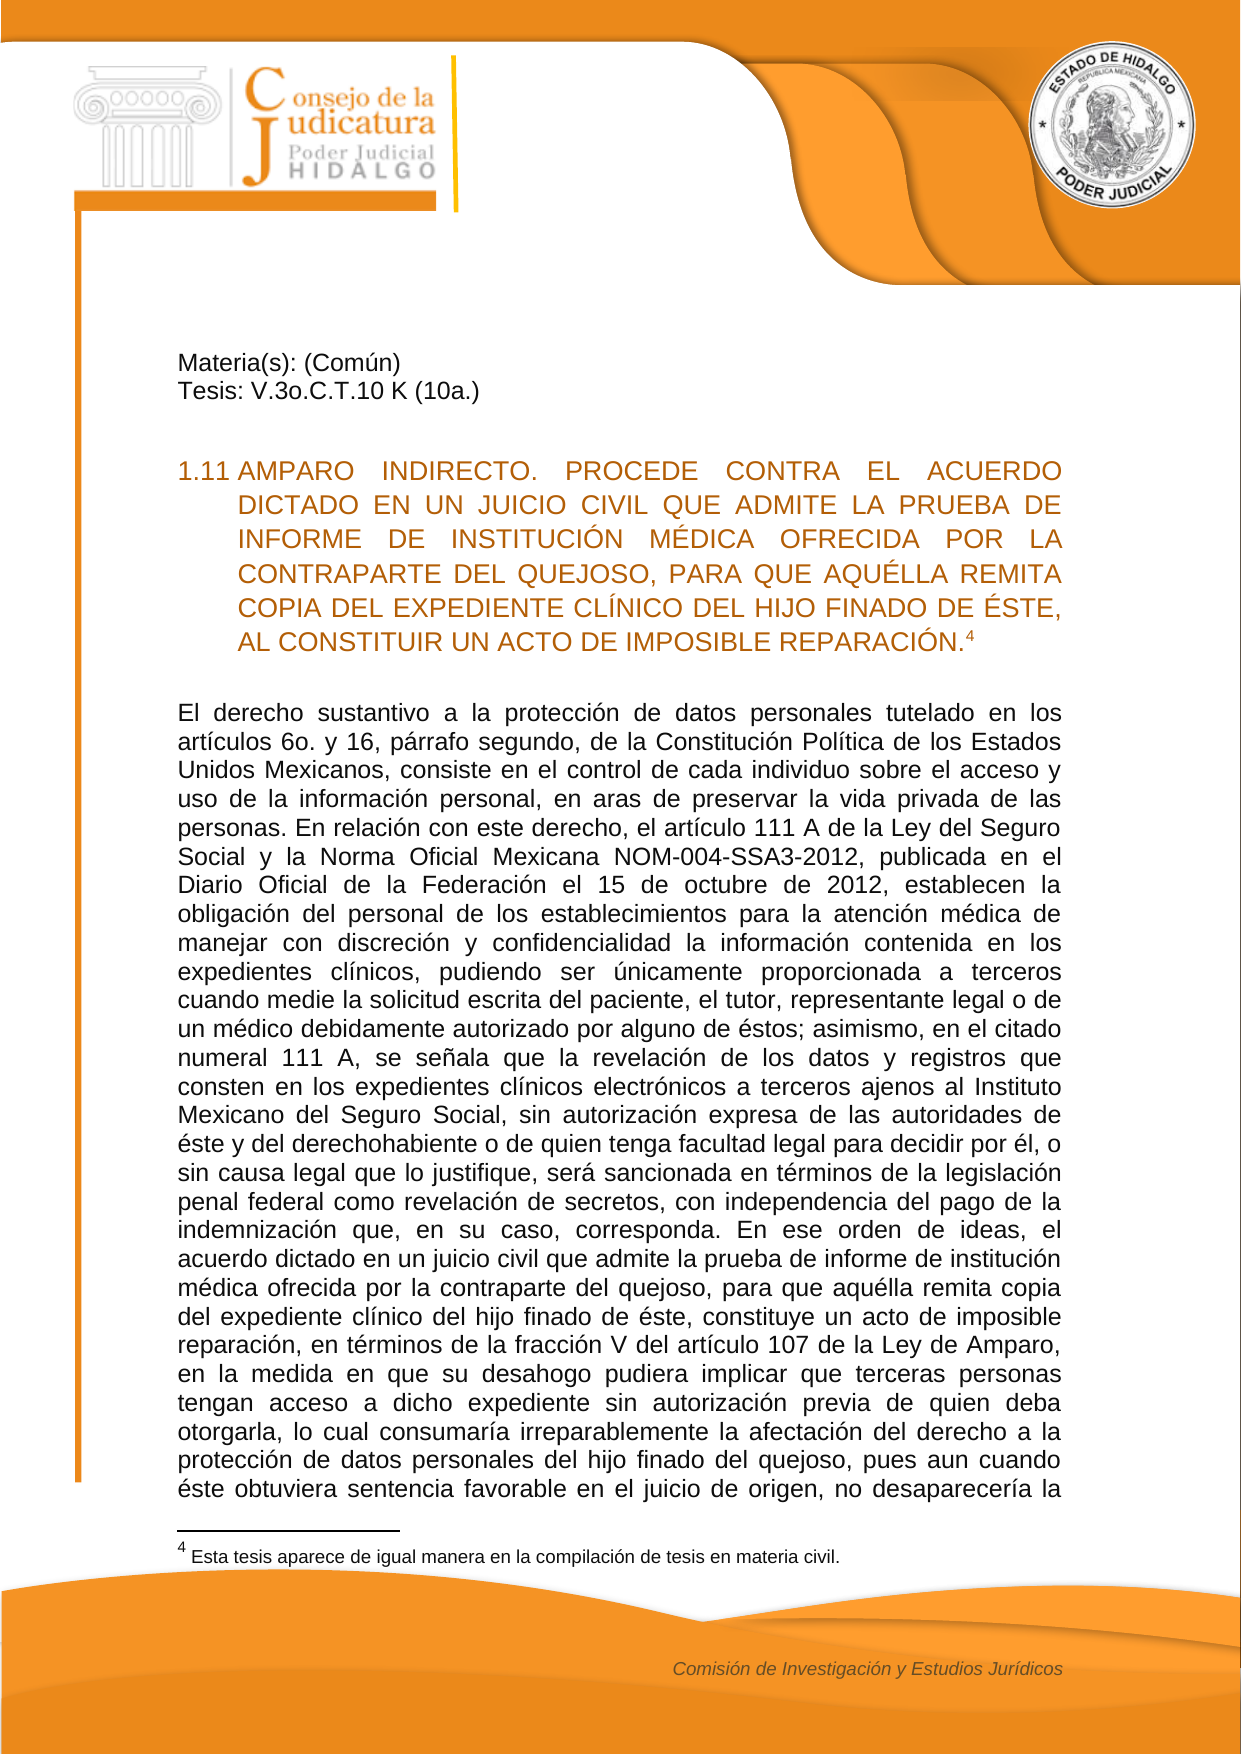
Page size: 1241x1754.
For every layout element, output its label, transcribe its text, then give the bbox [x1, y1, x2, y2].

text Materia(s): (Común) [177, 347, 1063, 376]
picture [1028, 41, 1196, 209]
text Tesis: V.3o.C.T.10 K (10a.) [177, 376, 1063, 405]
subtitle AMPARO INDIRECTO. PROCEDE CONTRA EL ACUERDO DICTADO EN UN JUICIO CIVIL QUE ADMITE LA PRUEBA DE INFORME DE INSTITUCIÓN MÉDICA OFRECIDA POR LA CONTRAPARTE DEL QUEJOSO, PARA QUE AQUÉLLA REMITA COPIA DEL EXPEDIENTE CLÍNICO DEL HIJO FINADO DE ÉSTE, AL CONSTITUIR UN ACTO DE IMPOSIBLE REPARACIÓN. [177, 454, 1063, 658]
picture [73, 66, 437, 211]
